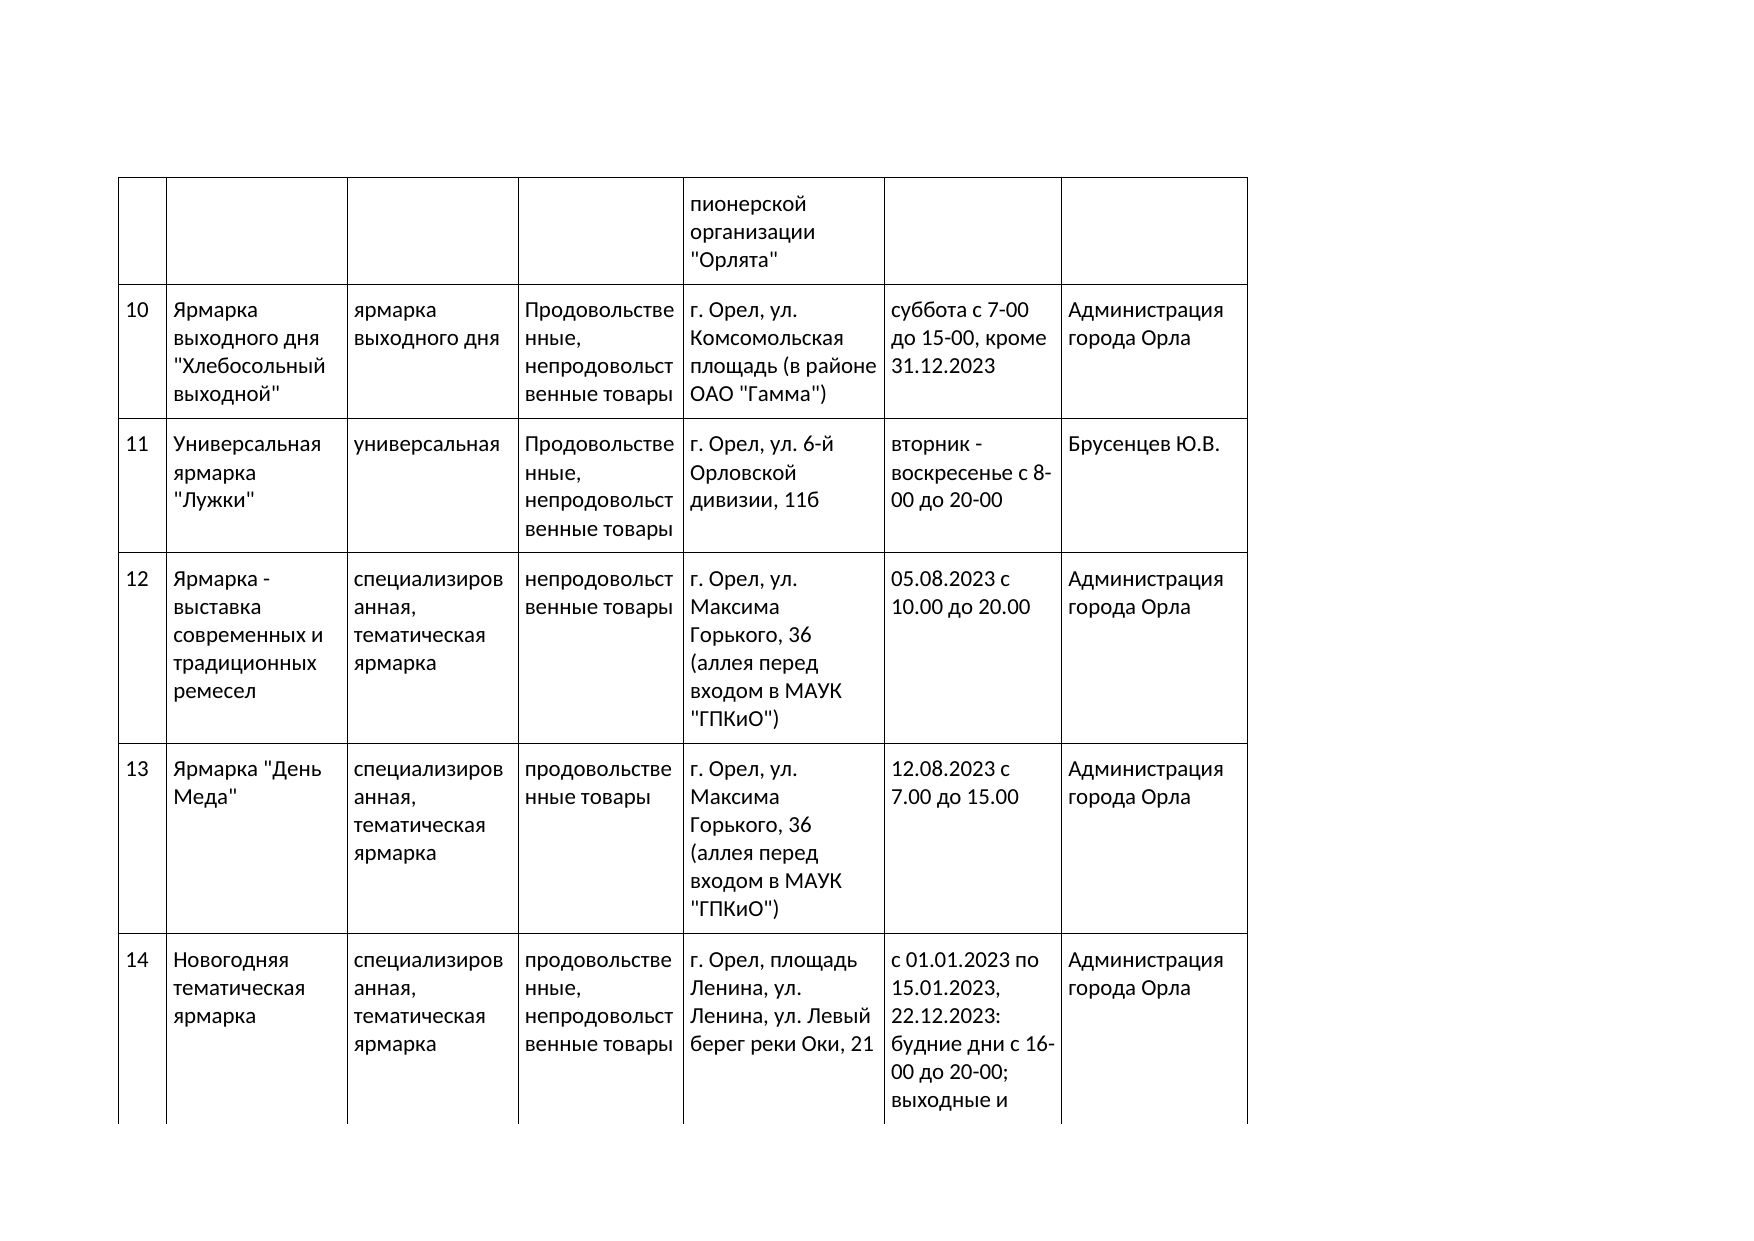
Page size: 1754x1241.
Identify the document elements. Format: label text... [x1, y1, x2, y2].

table_cell специализированная, тематическая ярмарка [348, 744, 518, 933]
table_cell 13 [119, 744, 166, 933]
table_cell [519, 178, 683, 283]
table_cell 9 [119, 178, 166, 283]
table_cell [885, 934, 1061, 1123]
table_cell Администрация города Орла [1062, 553, 1247, 743]
table_cell Администрация города Орла [1062, 285, 1247, 418]
table_cell Ярмарка выходного дня "Хлебосольный выходной" [167, 285, 347, 418]
table_cell Универсальная ярмарка "Лужки" [167, 419, 347, 552]
table_cell Продовольственные, непродовольственные товары [519, 419, 683, 552]
table_cell Продовольственные, непродовольственные товары [519, 285, 683, 418]
table_cell г. Орел, ул. Максима Горького, 36 (аллея перед входом в МАУК "ГПКиО") [684, 553, 884, 743]
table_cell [167, 178, 347, 283]
table_cell 05.08.2023 с 10.00 до 20.00 [885, 553, 1061, 743]
table_cell специализированная, тематическая ярмарка [348, 553, 518, 743]
table_cell Администрация города Орла [1062, 744, 1247, 933]
table_cell г. Орел, ул. Максима Горького, 36 (аллея перед входом в МАУК "ГПКиО") [684, 744, 884, 933]
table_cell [684, 934, 884, 1123]
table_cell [519, 934, 683, 1123]
table_cell продовольственные товары [519, 744, 683, 933]
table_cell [348, 934, 518, 1123]
table_cell непродовольственные товары [519, 553, 683, 743]
table_cell 12 [119, 553, 166, 743]
table_cell Ярмарка "День Меда" [167, 744, 347, 933]
table_cell г. Орел, ул. 6-й Орловской дивизии, 11б [684, 419, 884, 552]
table_cell суббота с 7-00 до 15-00, кроме 31.12.2023 [885, 285, 1061, 418]
table_cell 14 [119, 934, 166, 1123]
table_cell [167, 934, 347, 1123]
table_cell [348, 178, 518, 283]
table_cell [885, 178, 1061, 283]
table_cell Брусенцев Ю.В. [1062, 419, 1247, 552]
table_cell 12.08.2023 с 7.00 до 15.00 [885, 744, 1061, 933]
table_cell универсальная [348, 419, 518, 552]
table_cell 11 [119, 419, 166, 552]
table_cell вторник - воскресенье с 8-00 до 20-00 [885, 419, 1061, 552]
table_cell Ярмарка - выставка современных и традиционных ремесел [167, 553, 347, 743]
table_cell г. Орел, ул. Комсомольская площадь (в районе ОАО "Гамма") [684, 285, 884, 418]
table_cell 10 [119, 285, 166, 418]
table_cell ярмарка выходного дня [348, 285, 518, 418]
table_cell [1062, 178, 1247, 283]
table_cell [1062, 934, 1247, 1123]
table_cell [684, 178, 884, 283]
